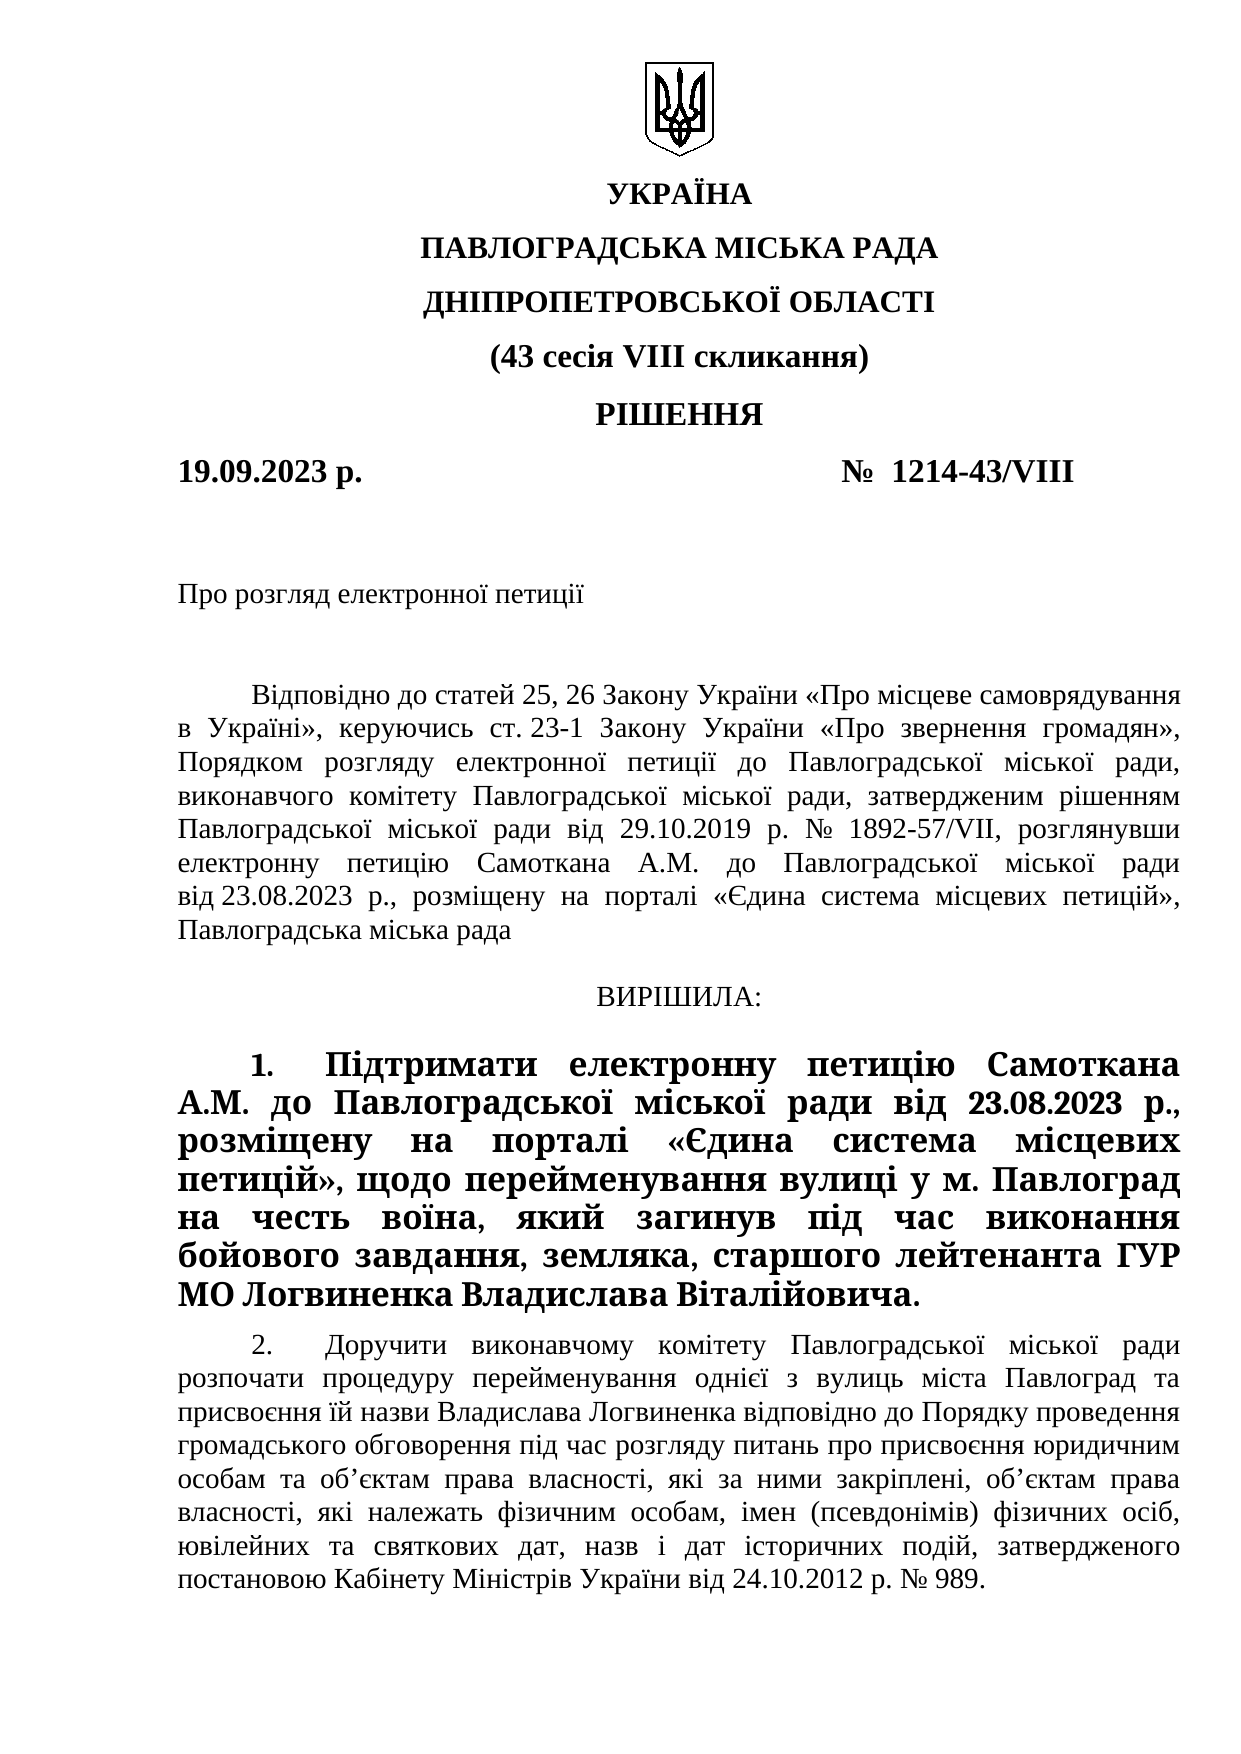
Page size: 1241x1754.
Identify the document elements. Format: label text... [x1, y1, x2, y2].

list Доручити виконавчому комітету Павлоградської міської ради розпочати процедуру перейменування однієї з вулиць міста Павлоград та присвоєння їй назви Владислава Логвиненка відповідно до Порядку проведення громадського обговорення під час розгляду питань про присвоєння юридичним особам та об’єктам права власності, які за ними закріплені, об’єктам права власності, які належать фізичним особам, імен (псевдонімів) фізичних осіб, ювілейних та святкових дат, назв і дат історичних подій, затвердженого постановою Кабінету Міністрів України від 24.10.2012 р. № 989. [177, 1327, 1181, 1595]
text Відповідно до статей 25, 26 Закону України «Про місцеве самоврядування в Україні», керуючись ст. 23-1 Закону України «Про звернення громадян», Порядком розгляду електронної петиції до Павлоградської міської ради, виконавчого комітету Павлоградської міської ради, затвердженим рішенням Павлоградської міської ради від 29.10.2019 р. № 1892-57/VІІ, розглянувши електронну петицію Самоткана А.М. до Павлоградської міської ради від 23.08.2023 р., розміщену на порталі «Єдина система місцевих петицій», Павлоградська міська рада [177, 677, 1181, 945]
subtitle Підтримати електронну петицію Самоткана А.М. до Павлоградської міської ради від 23.08.2023 р., розміщену на порталі «Єдина система місцевих петицій», щодо перейменування вулиці у м. Павлоград на честь воїна, який загинув під час виконання бойового завдання, земляка, старшого лейтенанта ГУР МО Логвиненка Владислава Віталійовича. [177, 1123, 1181, 1314]
text (43 сесія VIII скликання) [177, 337, 1181, 375]
text РІШЕННЯ [177, 394, 1181, 433]
text 19.09.2023 р. № 1214-43/VIII [177, 452, 1181, 490]
text ПАВЛОГРАДСЬКА МІСЬКА РАДА [177, 229, 1181, 265]
text ВИРІШИЛА: [177, 979, 1181, 1012]
picture [638, 56, 720, 161]
text ДНІПРОПЕТРОВСЬКОЇ ОБЛАСТІ [177, 283, 1181, 319]
text Про розгляд електронної петиції [177, 576, 1181, 610]
text УКРАЇНА [177, 175, 1181, 211]
